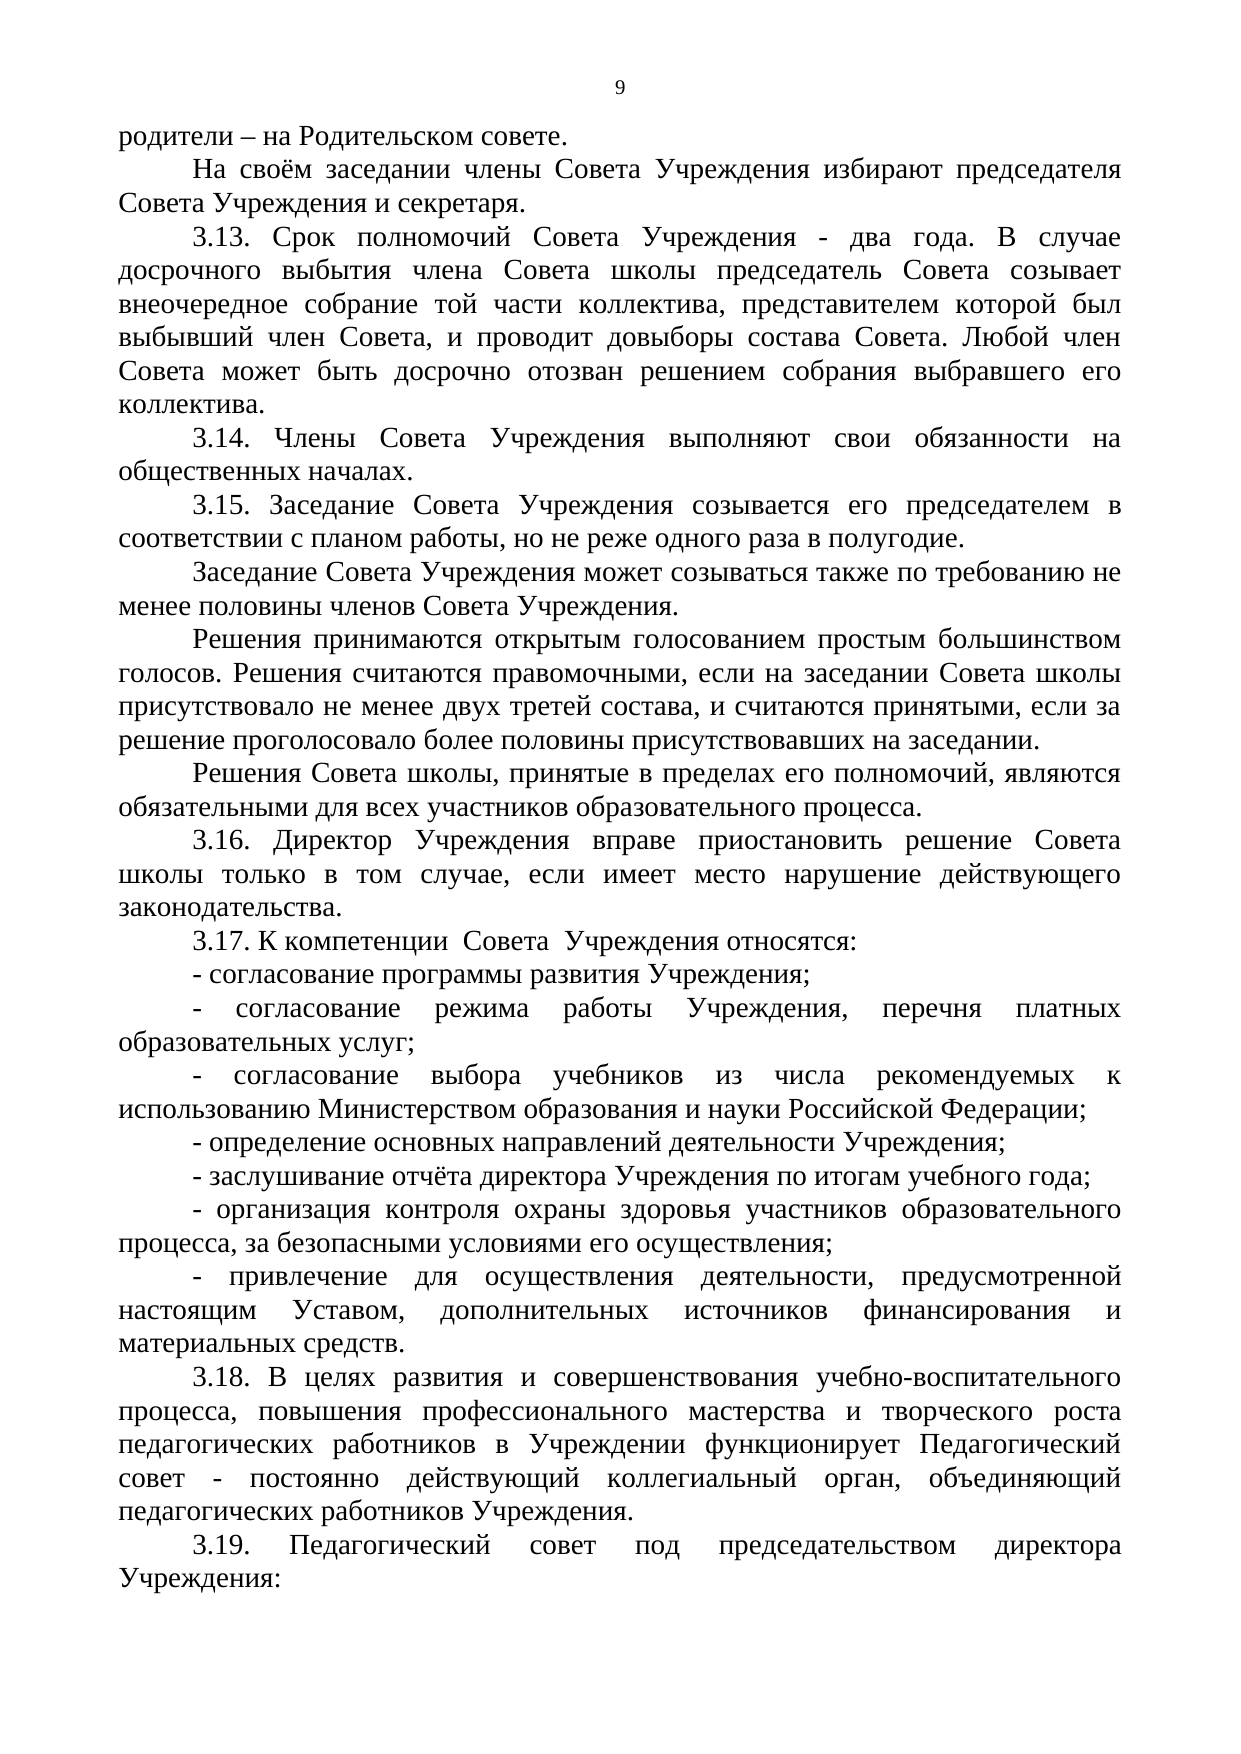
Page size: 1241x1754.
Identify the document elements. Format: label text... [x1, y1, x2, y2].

text 3.13. Срок полномочий Совета Учреждения - два года. В случае досрочного выбытия члена Совета школы председатель Совета созывает внеочередное собрание той части коллектива, представителем которой был выбывший член Совета, и проводит довыборы состава Совета. Любой член Совета может быть досрочно отозван решением собрания выбравшего его коллектива. [118, 219, 1122, 420]
text - заслушивание отчёта директора Учреждения по итогам учебного года; [118, 1158, 1122, 1191]
text - согласование выбора учебников из числа рекомендуемых к использованию Министерством образования и науки Российской Федерации; [118, 1057, 1122, 1124]
text Решения Совета школы, принятые в пределах его полномочий, являются обязательными для всех участников образовательного процесса. [118, 755, 1122, 822]
text 3.17. К компетенции Совета Учреждения относятся: [118, 923, 1122, 957]
text - определение основных направлений деятельности Учреждения; [118, 1124, 1122, 1158]
text 3.15. Заседание Совета Учреждения созывается его председателем в соответствии с планом работы, но не реже одного раза в полугодие. [118, 487, 1122, 554]
text 3.19. Педагогический совет под председательством директора Учреждения: [118, 1527, 1122, 1594]
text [118, 118, 1122, 152]
text - согласование программы развития Учреждения; [118, 957, 1122, 990]
text На своём заседании члены Совета Учреждения избирают председателя Совета Учреждения и секретаря. [118, 152, 1122, 219]
text 3.18. В целях развития и совершенствования учебно-воспитательного процесса, повышения профессионального мастерства и творческого роста педагогических работников в Учреждении функционирует Педагогический совет - постоянно действующий коллегиальный орган, объединяющий педагогических работников Учреждения. [118, 1359, 1122, 1527]
text 3.16. Директор Учреждения вправе приостановить решение Совета школы только в том случае, если имеет место нарушение действующего законодательства. [118, 822, 1122, 923]
text - привлечение для осуществления деятельности, предусмотренной настоящим Уставом, дополнительных источников финансирования и материальных средств. [118, 1258, 1122, 1359]
text Заседание Совета Учреждения может созываться также по требованию не менее половины членов Совета Учреждения. [118, 554, 1122, 621]
text Решения принимаются открытым голосованием простым большинством голосов. Решения считаются правомочными, если на заседании Совета школы присутствовало не менее двух третей состава, и считаются принятыми, если за решение проголосовало более половины присутствовавших на заседании. [118, 621, 1122, 755]
text - организация контроля охраны здоровья участников образовательного процесса, за безопасными условиями его осуществления; [118, 1191, 1122, 1258]
text 3.14. Члены Совета Учреждения выполняют свои обязанности на общественных началах. [118, 420, 1122, 487]
text - согласование режима работы Учреждения, перечня платных образовательных услуг; [118, 990, 1122, 1057]
